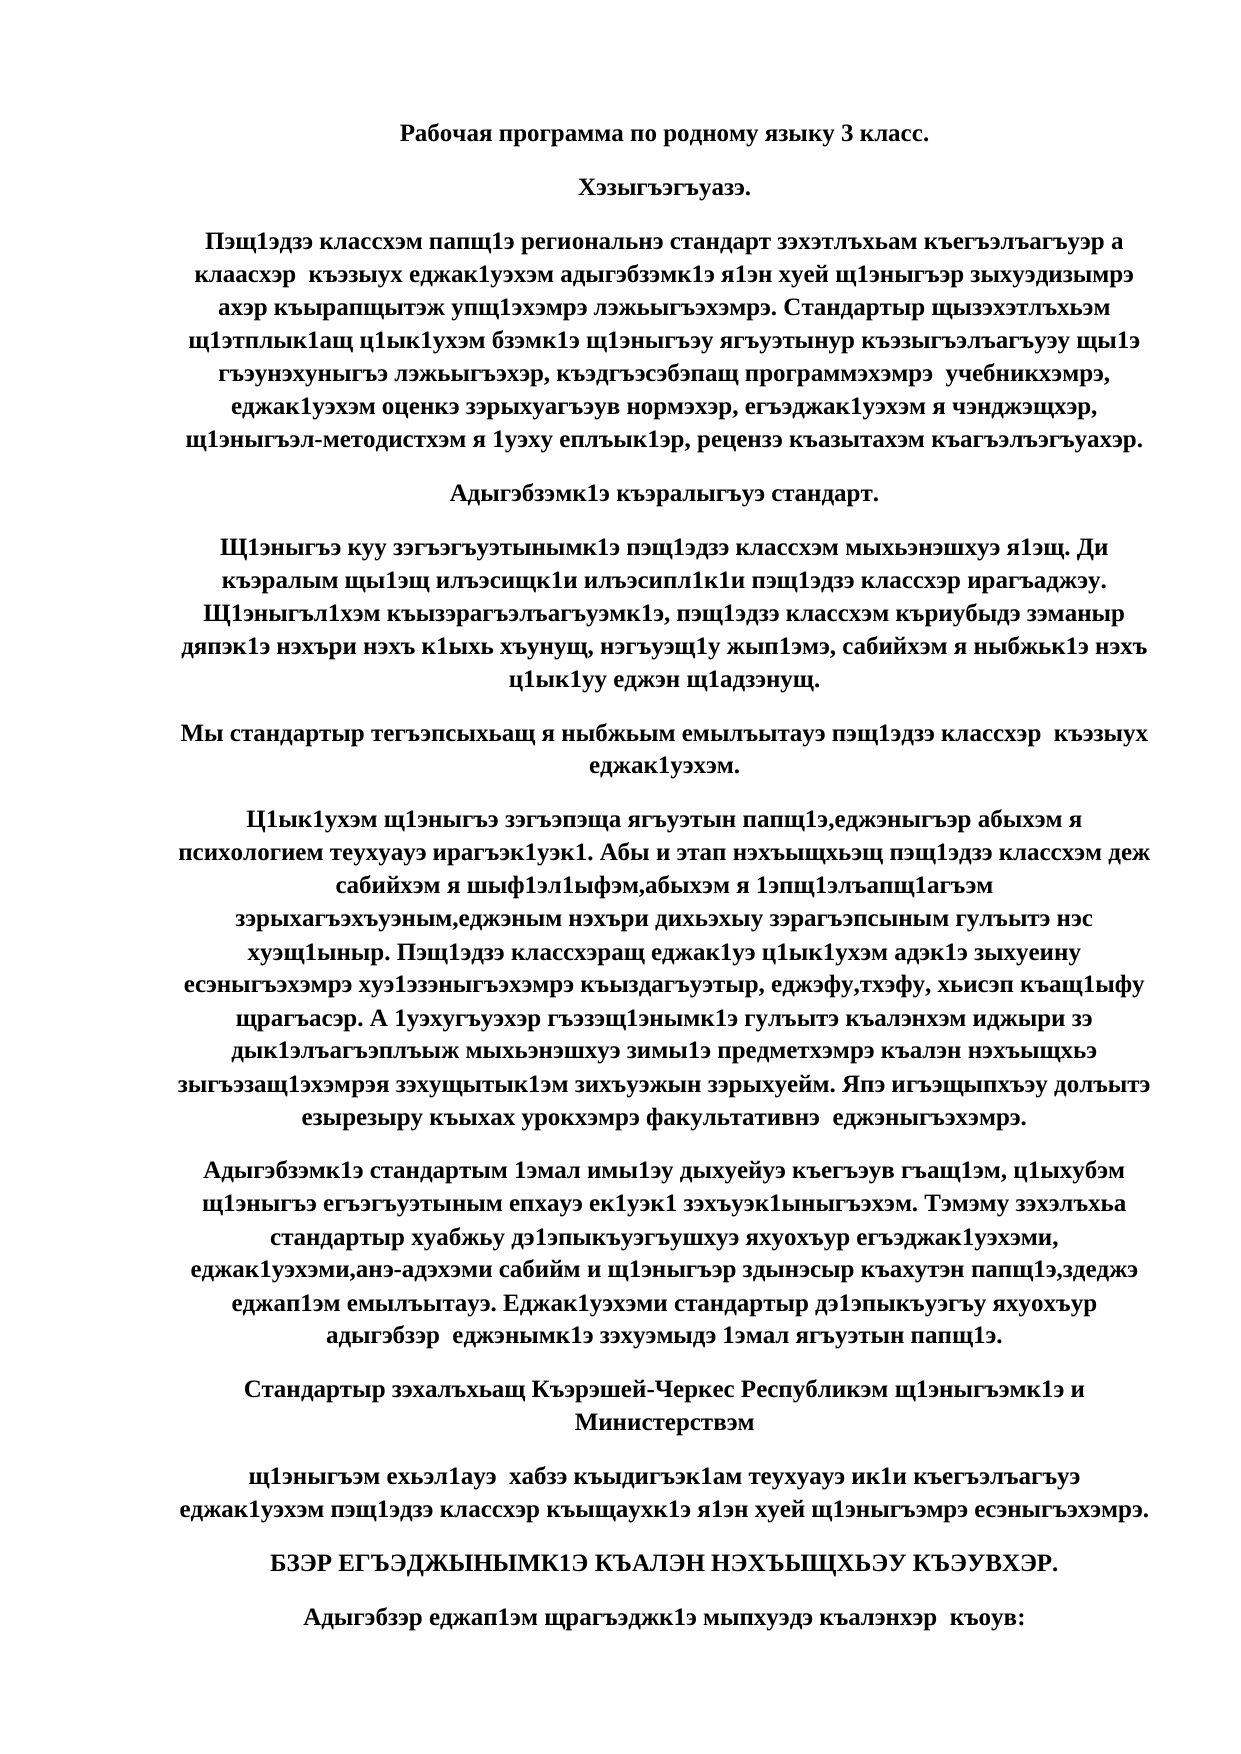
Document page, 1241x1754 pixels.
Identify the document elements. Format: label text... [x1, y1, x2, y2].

text Мы стандартыр тегъэпсыхьащ я ныбжьым емылъытауэ пэщ1эдзэ классхэр къэзыух еджак1уэхэм. [177, 718, 1152, 779]
text Адыгэбзэмк1э стандартым 1эмал имы1эу дыхуейуэ къегъэув гъащ1эм, ц1ыхубэм щ1эныгъэ егъэгъуэтыным епхауэ ек1уэк1 зэхъуэк1ыныгъэхэм. Тэмэму зэхэлъхьа стандартыр хуабжьу дэ1эпыкъуэгъушхуэ яхуохъур егъэджак1уэхэми, еджак1уэхэми,анэ-адэхэми сабийм и щ1эныгъэр здынэсыр къахутэн папщ1э,здеджэ еджап1эм емылъытауэ. Еджак1уэхэми стандартыр дэ1эпыкъуэгъу яхуохъур адыгэбзэр еджэнымк1э зэхуэмыдэ 1эмал ягъуэтын папщ1э. [177, 1156, 1152, 1349]
text БЗЭР ЕГЪЭДЖЫНЫМК1Э КЪАЛЭН НЭХЪЫЩХЬЭУ КЪЭУВХЭР. [177, 1548, 1152, 1577]
text Ц1ык1ухэм щ1эныгъэ зэгъэпэща ягъуэтын папщ1э,еджэныгъэр абыхэм я психологием теухуауэ ирагъэк1уэк1. Абы и этап нэхъыщхьэщ пэщ1эдзэ классхэм деж сабийхэм я шыф1эл1ыфэм,абыхэм я 1эпщ1элъапщ1агъэм зэрыхагъэхъуэным,еджэным нэхъри дихьэхыу зэрагъэпсыным гулъытэ нэс хуэщ1ыныр. Пэщ1эдзэ классхэращ еджак1уэ ц1ык1ухэм адэк1э зыхуеину есэныгъэхэмрэ хуэ1эзэныгъэхэмрэ къыздагъуэтыр, еджэфу,тхэфу, хьисэп къащ1ыфу щрагъасэр. А 1уэхугъуэхэр гъэзэщ1энымк1э гулъытэ къалэнхэм иджыри зэ дык1элъагъэплъыж мыхьэнэшхуэ зимы1э предметхэмрэ къалэн нэхъыщхьэ зыгъэзащ1эхэмрэя зэхущытык1эм зихъуэжын зэрыхуейм. Япэ игъэщыпхъэу долъытэ езырезыру къыхах урокхэмрэ факультативнэ еджэныгъэхэмрэ. [177, 804, 1152, 1130]
text Рабочая программа по родному языку 3 класс. [177, 118, 1152, 147]
text Адыгэбзэмк1э къэралыгъуэ стандарт. [177, 478, 1152, 507]
text Хэзыгъэгъуазэ. [177, 172, 1152, 201]
text Стандартыр зэхалъхьащ Къэрэшей-Черкес Республикэм щ1эныгъэмк1э и Министерствэм [177, 1374, 1152, 1436]
text Щ1эныгъэ куу зэгъэгъуэтынымк1э пэщ1эдзэ классхэм мыхьэнэшхуэ я1эщ. Ди къэралым щы1эщ илъэсищк1и илъэсипл1к1и пэщ1эдзэ классхэр ирагъаджэу. Щ1эныгъл1хэм къызэрагъэлъагъуэмк1э, пэщ1эдзэ классхэм къриубыдэ зэманыр дяпэк1э нэхъри нэхъ к1ыхь хъунущ, нэгъуэщ1у жып1эмэ, сабийхэм я ныбжьк1э нэхъ ц1ык1уу еджэн щ1адзэнущ. [177, 532, 1152, 692]
text Пэщ1эдзэ классхэм папщ1э региональнэ стандарт зэхэтлъхьам къегъэлъагъуэр а клаасхэр къэзыух еджак1уэхэм адыгэбзэмк1э я1эн хуей щ1эныгъэр зыхуэдизымрэ ахэр къырапщытэж упщ1эхэмрэ лэжьыгъэхэмрэ. Стандартыр щызэхэтлъхьэм щ1этплык1ащ ц1ык1ухэм бзэмк1э щ1эныгъэу ягъуэтынур къэзыгъэлъагъуэу щы1э гъэунэхуныгъэ лэжьыгъэхэр, къэдгъэсэбэпащ программэхэмрэ учебникхэмрэ, еджак1уэхэм оценкэ зэрыхуагъэув нормэхэр, егъэджак1уэхэм я чэнджэщхэр, щ1эныгъэл-методистхэм я 1уэху еплъык1эр, рецензэ къазытахэм къагъэлъэгъуахэр. [177, 226, 1152, 453]
text щ1эныгъэм ехьэл1ауэ хабзэ къыдигъэк1ам теухуауэ ик1и къегъэлъагъуэ еджак1уэхэм пэщ1эдзэ классхэр къыщаухк1э я1эн хуей щ1эныгъэмрэ есэныгъэхэмрэ. [177, 1461, 1152, 1523]
text Адыгэбзэр еджап1эм щрагъэджк1э мыпхуэдэ къалэнхэр къоув: [177, 1602, 1152, 1631]
